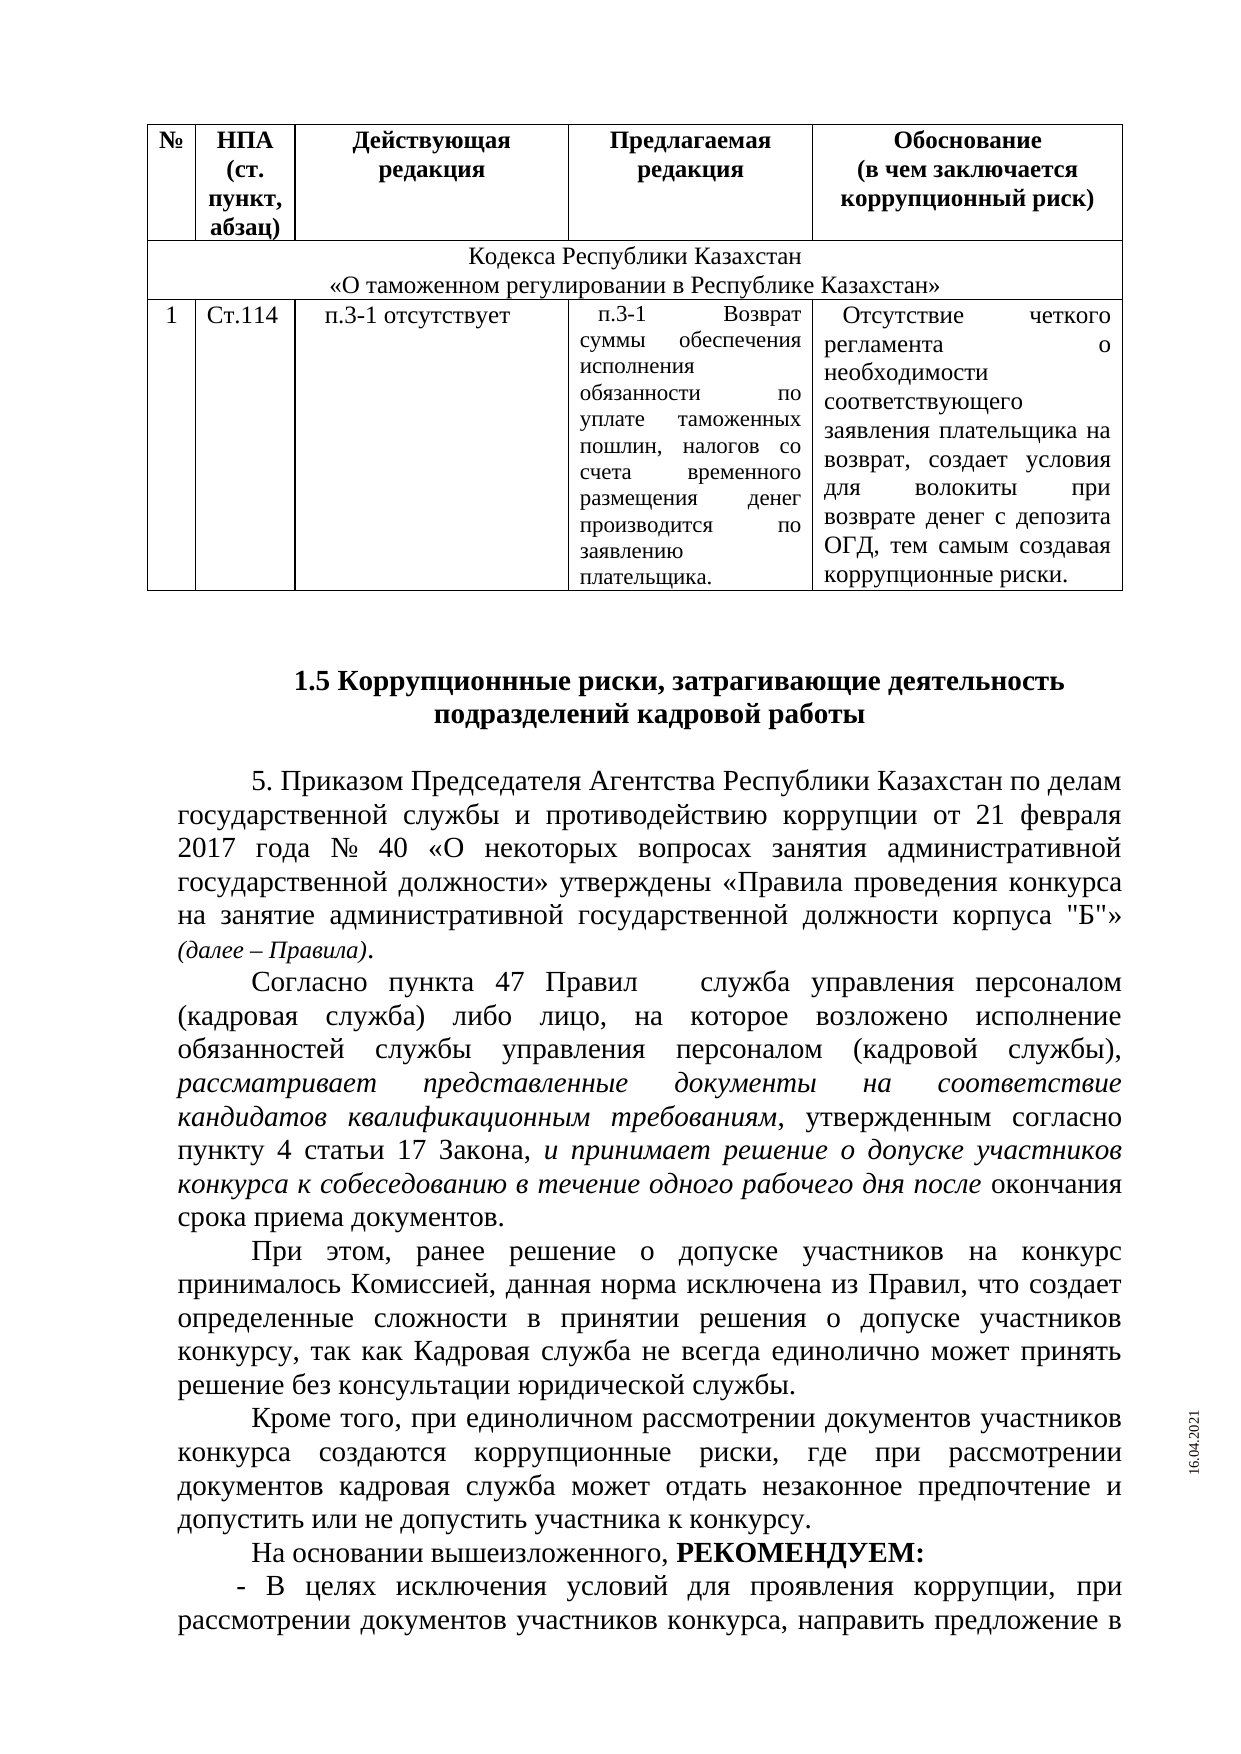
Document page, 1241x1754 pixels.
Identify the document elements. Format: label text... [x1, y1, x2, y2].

table_cell Отсутствие четкого регламента о необходимости соответствующего заявления плательщика на возврат, создает условия для волокиты при возврате денег с депозита ОГД, тем самым создавая коррупционные риски. [813, 300, 1122, 590]
table_header Предлагаемая редакция [569, 125, 812, 240]
text Согласно пункта 47 Правил служба управления персоналом (кадровая служба) либо лицо, на которое возложено исполнение обязанностей службы управления персоналом (кадровой службы), рассматривает представленные документы на соответствие кандидатов квалификационным требованиям, утвержденным согласно пункту 4 статьи 17 Закона, и принимает решение о допуске участников конкурса к собеседованию в течение одного рабочего дня после окончания срока приема документов. [177, 964, 1122, 1233]
table_cell Ст.114 [196, 300, 294, 590]
table_cell 1 [148, 300, 195, 590]
table_cell п.3-1 отсутствует [296, 300, 568, 590]
table_header НПА (ст. пункт, абзац) [196, 125, 294, 240]
text Кроме того, при единоличном рассмотрении документов участников конкурса создаются коррупционные риски, где при рассмотрении документов кадровая служба может отдать незаконное предпочтение и допустить или не допустить участника к конкурсу. [177, 1401, 1122, 1535]
table_cell Кодекса Республики Казахстан «О таможенном регулировании в Республике Казахстан» [148, 241, 1122, 299]
table_cell п.3-1 Возврат суммы обеспечения исполнения обязанности по уплате таможенных пошлин, налогов со счета временного размещения денег производится по заявлению плательщика. [569, 300, 812, 590]
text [177, 1568, 1122, 1635]
text На основании вышеизложенного, РЕКОМЕНДУЕМ: [177, 1535, 1122, 1568]
table_header Обоснование (в чем заключается коррупционный риск) [813, 125, 1122, 240]
table_header Действующая редакция [296, 125, 568, 240]
text При этом, ранее решение о допуске участников на конкурс принималось Комиссией, данная норма исключена из Правил, что создает определенные сложности в принятии решения о допуске участников конкурсу, так как Кадровая служба не всегда единолично может принять решение без консультации юридической службы. [177, 1233, 1122, 1401]
text 5. Приказом Председателя Агентства Республики Казахстан по делам государственной службы и противодействию коррупции от 21 февраля 2017 года № 40 «О некоторых вопросах занятия административной государственной должности» утверждены «Правила проведения конкурса на занятие административной государственной должности корпуса "Б"» (далее – Правила). [177, 763, 1122, 964]
table_header № [148, 125, 195, 240]
text 1.5 Коррупционнные риски, затрагивающие деятельность подразделений кадровой работы [177, 663, 1122, 730]
